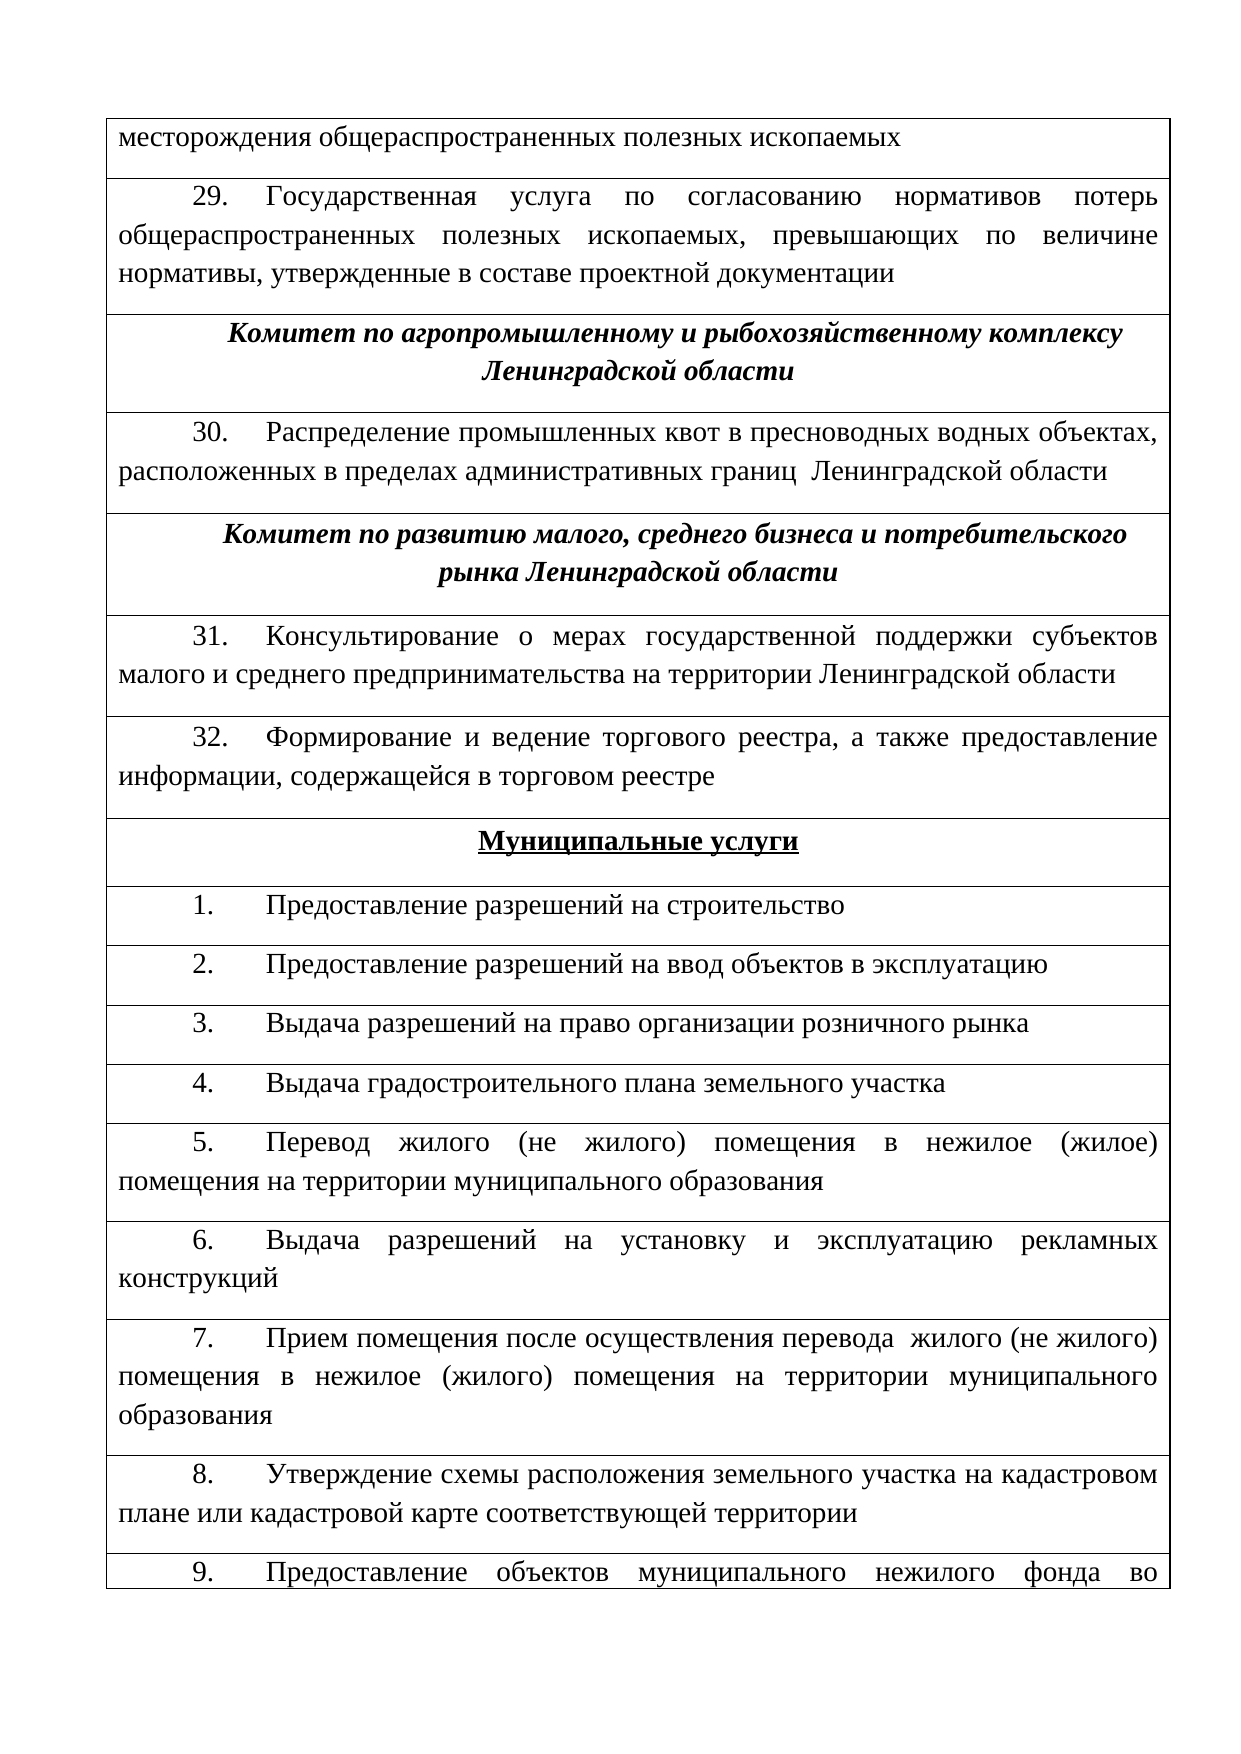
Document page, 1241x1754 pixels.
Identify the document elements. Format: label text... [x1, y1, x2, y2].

table_cell Формирование и ведение торгового реестра, а также предоставление информации, содержащейся в торговом реестре [107, 717, 1169, 818]
table_cell Утверждение схемы расположения земельного участка на кадастровом плане или кадастровой карте соответствующей территории [107, 1456, 1169, 1553]
table_cell Комитет по развитию малого, среднего бизнеса и потребительского рынка Ленинградской области [107, 514, 1169, 615]
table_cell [107, 119, 1169, 177]
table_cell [107, 1554, 1169, 1587]
table_cell Выдача разрешений на право организации розничного рынка [107, 1006, 1169, 1064]
table_cell Консультирование о мерах государственной поддержки субъектов малого и среднего предпринимательства на территории Ленинградской области [107, 616, 1169, 716]
table_cell Прием помещения после осуществления перевода жилого (не жилого) помещения в нежилое (жилого) помещения на территории муниципального образования [107, 1320, 1169, 1455]
table_cell Перевод жилого (не жилого) помещения в нежилое (жилое) помещения на территории муниципального образования [107, 1124, 1169, 1221]
table_cell Предоставление разрешений на строительство [107, 887, 1169, 945]
table_cell Распределение промышленных квот в пресноводных водных объектах, расположенных в пределах административных границ Ленинградской области [107, 413, 1169, 513]
table_cell Комитет по агропромышленному и рыбохозяйственному комплексу Ленинградской области [107, 315, 1169, 412]
table_cell Предоставление разрешений на ввод объектов в эксплуатацию [107, 946, 1169, 1004]
table_cell Государственная услуга по согласованию нормативов потерь общераспространенных полезных ископаемых, превышающих по величине нормативы, утвержденные в составе проектной документации [107, 179, 1169, 314]
table_cell Муниципальные услуги [107, 819, 1169, 886]
table_cell Выдача градостроительного плана земельного участка [107, 1065, 1169, 1123]
table_cell Выдача разрешений на установку и эксплуатацию рекламных конструкций [107, 1222, 1169, 1319]
